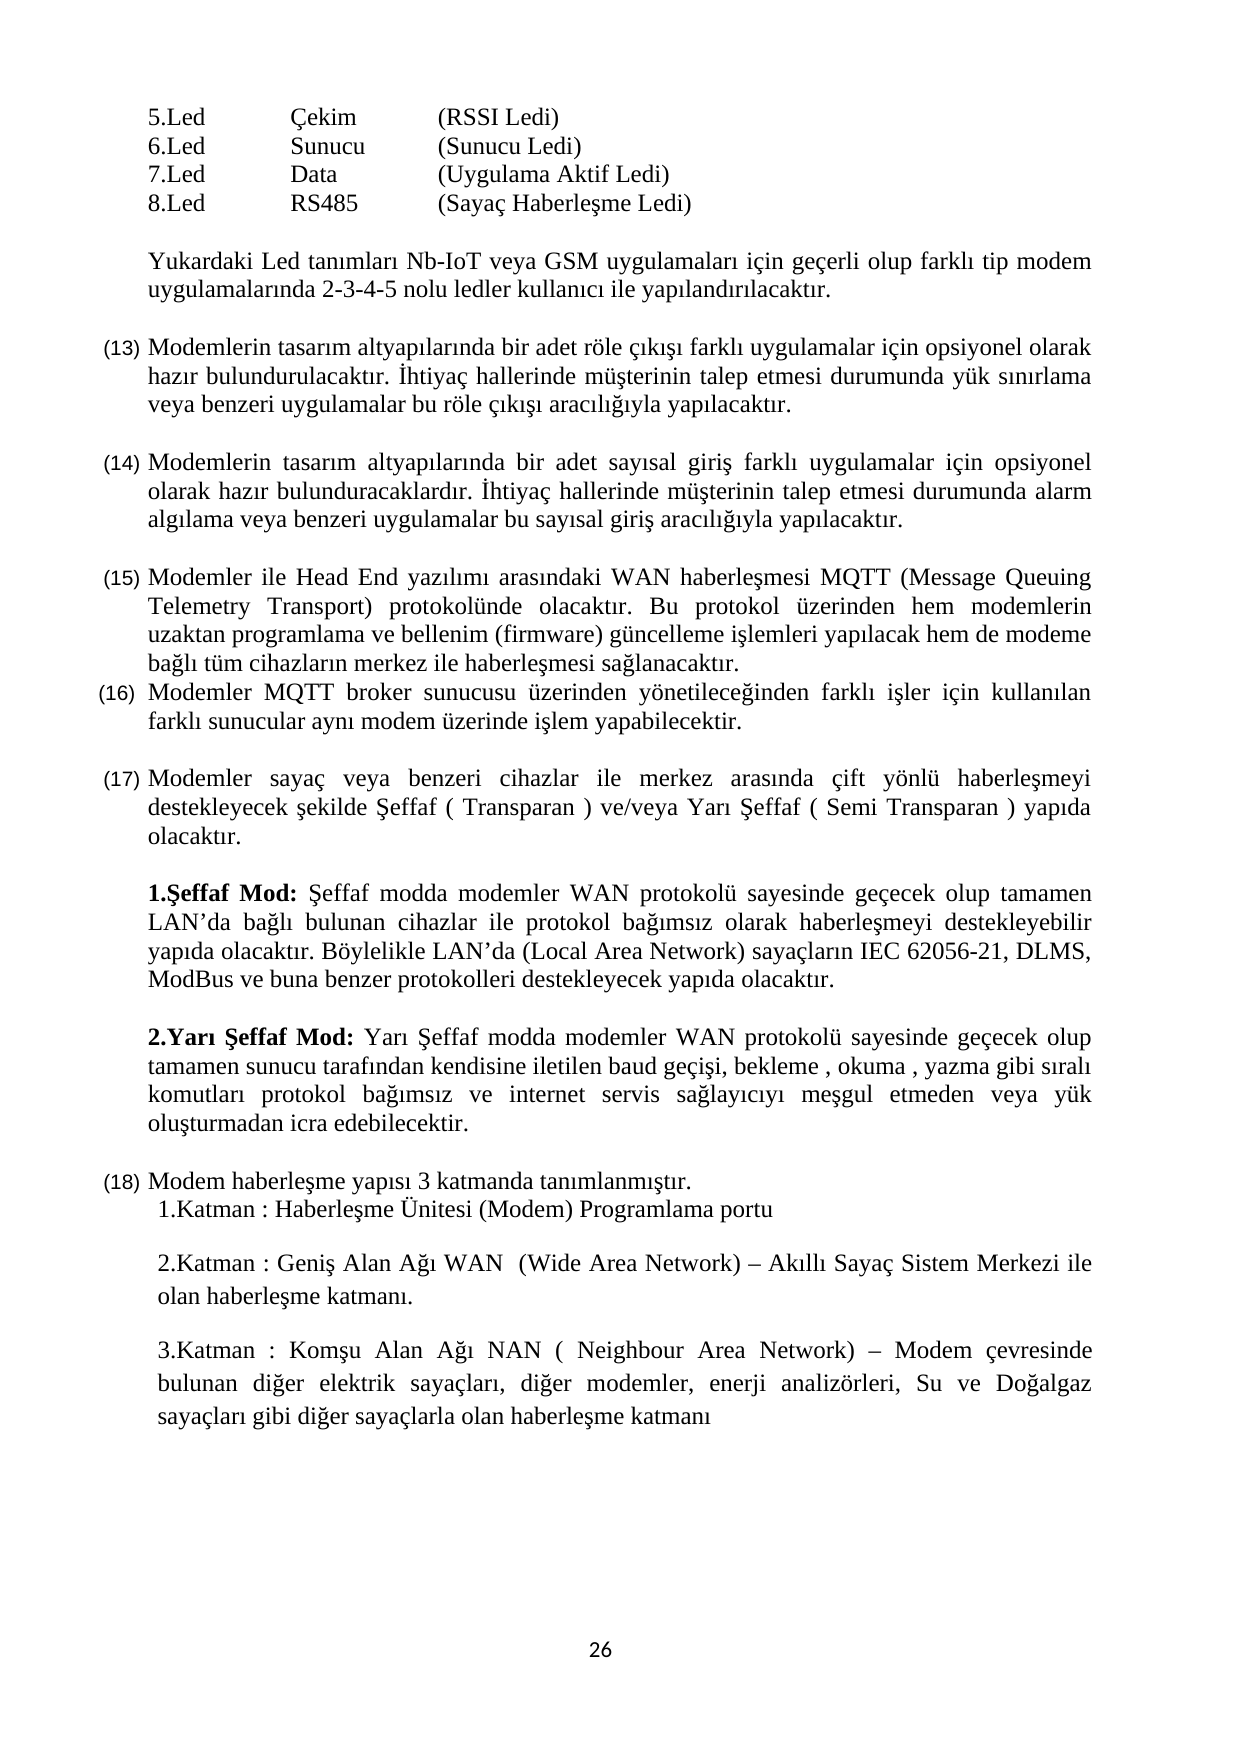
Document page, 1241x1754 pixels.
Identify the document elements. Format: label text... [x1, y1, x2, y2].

list Modemler sayaç veya benzeri cihazlar ile merkez arasında çift yönlü haberleşmeyi destekleyecek şekilde Şeffaf ( Transparan ) ve/veya Yarı Şeffaf ( Semi Transparan ) yapıda olacaktır. [103, 763, 1092, 849]
list 6.Led Sunucu (Sunucu Ledi) [148, 131, 1093, 159]
list Modemlerin tasarım altyapılarında bir adet röle çıkışı farklı uygulamalar için opsiyonel olarak hazır bulundurulacaktır. İhtiyaç hallerinde müşterinin talep etmesi durumunda yük sınırlama veya benzeri uygulamalar bu röle çıkışı aracılığıyla yapılacaktır. [103, 332, 1093, 418]
list Yukardaki Led tanımları Nb-IoT veya GSM uygulamaları için geçerli olup farklı tip modem uygulamalarında 2-3-4-5 nolu ledler kullanıcı ile yapılandırılacaktır. [148, 246, 1093, 303]
list 2.Yarı Şeffaf Mod: Yarı Şeffaf modda modemler WAN protokolü sayesinde geçecek olup tamamen sunucu tarafından kendisine iletilen baud geçişi, bekleme , okuma , yazma gibi sıralı komutları protokol bağımsız ve internet servis sağlayıcıyı meşgul etmeden veya yük oluşturmadan icra edebilecektir. [148, 1022, 1092, 1137]
list 5.Led Çekim (RSSI Ledi) [148, 102, 1093, 131]
list Modem haberleşme yapısı 3 katmanda tanımlanmıştır. [103, 1166, 1093, 1194]
list Modemlerin tasarım altyapılarında bir adet sayısal giriş farklı uygulamalar için opsiyonel olarak hazır bulunduracaklardır. İhtiyaç hallerinde müşterinin talep etmesi durumunda alarm algılama veya benzeri uygulamalar bu sayısal giriş aracılığıyla yapılacaktır. [103, 447, 1093, 533]
list 1.Şeffaf Mod: Şeffaf modda modemler WAN protokolü sayesinde geçecek olup tamamen LAN’da bağlı bulunan cihazlar ile protokol bağımsız olarak haberleşmeyi destekleyebilir yapıda olacaktır. Böylelikle LAN’da (Local Area Network) sayaçların IEC 62056-21, DLMS, ModBus ve buna benzer protokolleri destekleyecek yapıda olacaktır. [148, 878, 1092, 993]
list 7.Led Data (Uygulama Aktif Ledi) [148, 159, 1093, 188]
text 2.Katman : Geniş Alan Ağı WAN (Wide Area Network) – Akıllı Sayaç Sistem Merkezi ile olan haberleşme katmanı. [157, 1248, 1093, 1310]
list Modemler MQTT broker sunucusu üzerinden yönetileceğinden farklı işler için kullanılan farklı sunucular aynı modem üzerinde işlem yapabilecektir. [98, 677, 1092, 734]
text 1.Katman : Haberleşme Ünitesi (Modem) Programlama portu [157, 1194, 1093, 1223]
list Modemler ile Head End yazılımı arasındaki WAN haberleşmesi MQTT (Message Queuing Telemetry Transport) protokolünde olacaktır. Bu protokol üzerinden hem modemlerin uzaktan programlama ve bellenim (firmware) güncelleme işlemleri yapılacak hem de modeme bağlı tüm cihazların merkez ile haberleşmesi sağlanacaktır. [103, 562, 1092, 677]
text 3.Katman : Komşu Alan Ağı NAN ( Neighbour Area Network) – Modem çevresinde bulunan diğer elektrik sayaçları, diğer modemler, enerji analizörleri, Su ve Doğalgaz sayaçları gibi diğer sayaçlarla olan haberleşme katmanı [157, 1335, 1093, 1430]
list 8.Led RS485 (Sayaç Haberleşme Ledi) [148, 188, 1093, 217]
